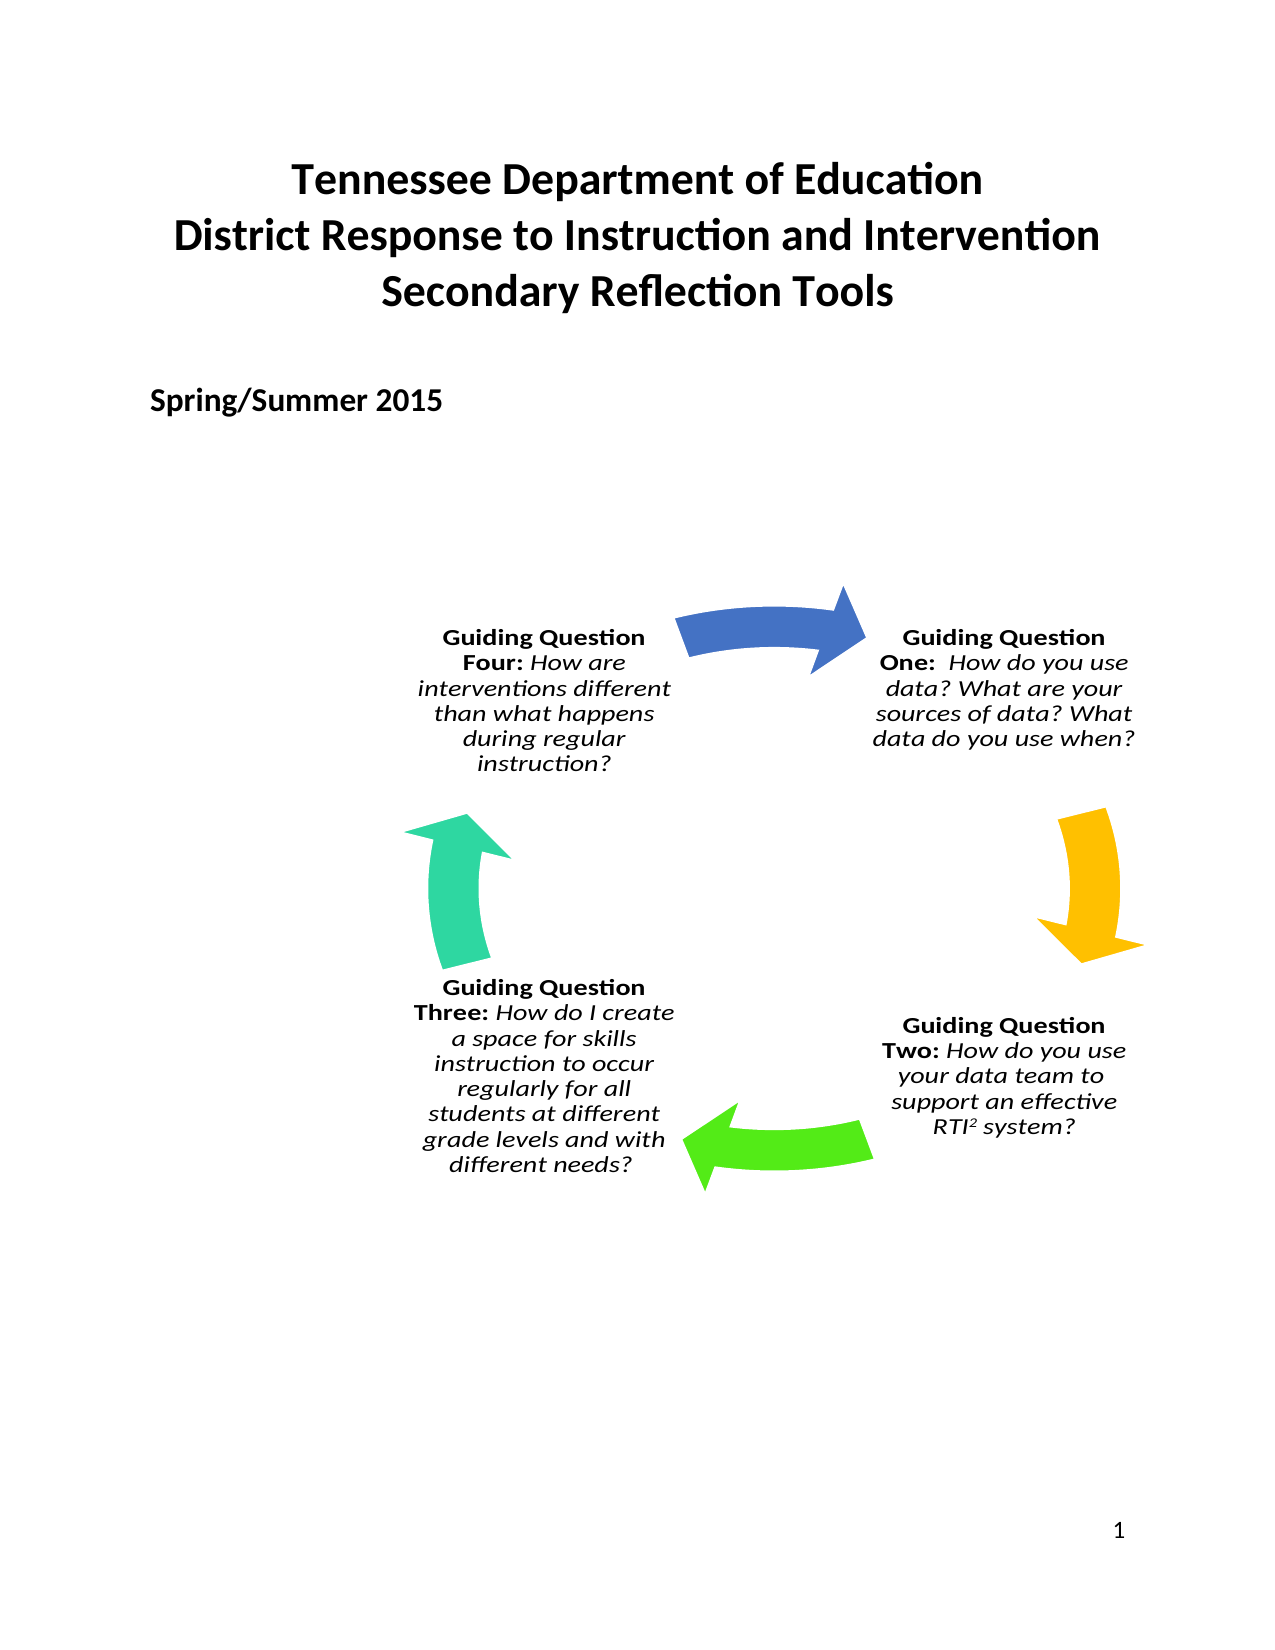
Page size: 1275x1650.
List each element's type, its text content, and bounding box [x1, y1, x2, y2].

text Secondary Reflection Tools [150, 262, 1125, 318]
text Spring/Summer 2015 [150, 379, 1125, 419]
text Tennessee Department of Education [150, 150, 1125, 206]
text District Response to Instruction and Intervention [150, 206, 1125, 262]
